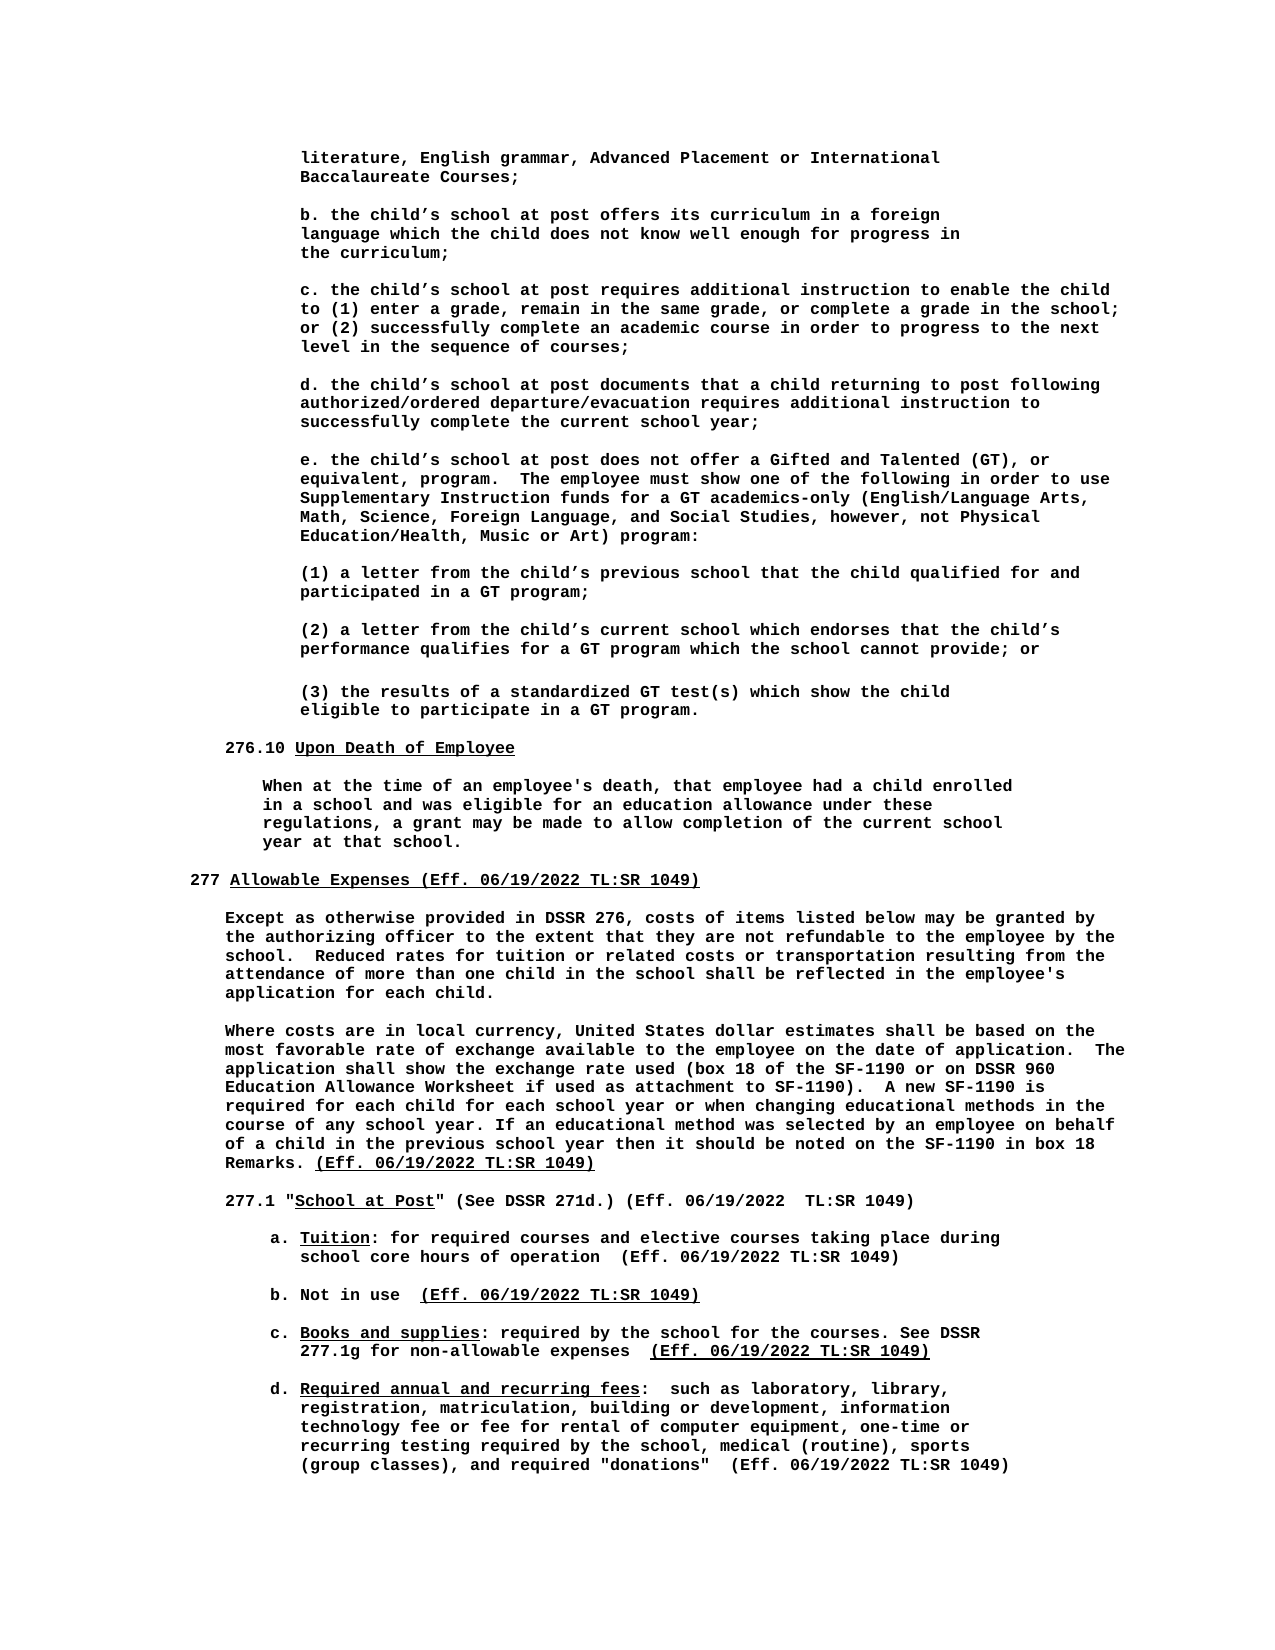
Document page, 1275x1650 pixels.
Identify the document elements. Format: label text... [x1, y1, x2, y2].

text d. the child’s school at post documents that a child returning to post following authorized/ordered departure/evacuation requires additional instruction to successfully complete the current school year; [300, 376, 1125, 433]
text Where costs are in local currency, United States dollar estimates shall be based on the most favorable rate of exchange available to the employee on the date of application. The application shall show the exchange rate used (box 18 of the SF-1190 or on DSSR 960 Education Allowance Worksheet if used as attachment to SF-1190). A new SF-1190 is required for each child for each school year or when changing educational methods in the course of any school year. If an educational method was selected by an employee on behalf of a child in the previous school year then it should be noted on the SF-1190 in box 18 Remarks. (Eff. 06/19/2022 TL:SR 1049) [225, 1022, 1125, 1173]
text b. Not in use (Eff. 06/19/2022 TL:SR 1049) [270, 1286, 1031, 1305]
text e. the child’s school at post does not offer a Gifted and Talented (GT), or equivalent, program. The employee must show one of the following in order to use Supplementary Instruction funds for a GT academics-only (English/Language Arts, Math, Science, Foreign Language, and Social Studies, however, not Physical Education/Health, Music or Art) program: [300, 452, 1125, 546]
text 277.1 "School at Post" (See DSSR 271d.) (Eff. 06/19/2022 TL:SR 1049) [225, 1192, 1125, 1211]
text b. the child’s school at post offers its curriculum in a foreign language which the child does not know well enough for progress in the curriculum; [300, 207, 975, 263]
text d. Required annual and recurring fees: such as laboratory, library, registration, matriculation, building or development, information technology fee or fee for rental of computer equipment, one-time or recurring testing required by the school, medical (routine), sports (group classes), and required "donations" (Eff. 06/19/2022 TL:SR 1049) [270, 1381, 1031, 1475]
text a. Tuition: for required courses and elective courses taking place during school core hours of operation (Eff. 06/19/2022 TL:SR 1049) [270, 1230, 1031, 1268]
text 276.10 Upon Death of Employee [225, 740, 1125, 758]
text c. the child’s school at post requires additional instruction to enable the child to (1) enter a grade, remain in the same grade, or complete a grade in the school; or (2) successfully complete an academic course in order to progress to the next level in the sequence of courses; [300, 282, 1125, 357]
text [300, 150, 975, 188]
text 277 Allowable Expenses (Eff. 06/19/2022 TL:SR 1049) [190, 872, 1031, 891]
text c. Books and supplies: required by the school for the courses. See DSSR 277.1g for non-allowable expenses (Eff. 06/19/2022 TL:SR 1049) [270, 1324, 1031, 1362]
text (1) a letter from the child’s previous school that the child qualified for and participated in a GT program; [300, 565, 1125, 602]
text Except as otherwise provided in DSSR 276, costs of items listed below may be granted by the authorizing officer to the extent that they are not refundable to the employee by the school. Reduced rates for tuition or related costs or transportation resulting from the attendance of more than one child in the school shall be reflected in the employee's application for each child. [225, 909, 1125, 1004]
text (3) the results of a standardized GT test(s) which show the child eligible to participate in a GT program. [270, 683, 1031, 721]
text (2) a letter from the child’s current school which endorses that the child’s performance qualifies for a GT program which the school cannot provide; or [300, 621, 1125, 659]
text When at the time of an employee's death, that employee had a child enrolled in a school and was eligible for an education allowance under these regulations, a grant may be made to allow completion of the current school year at that school. [262, 777, 1031, 853]
